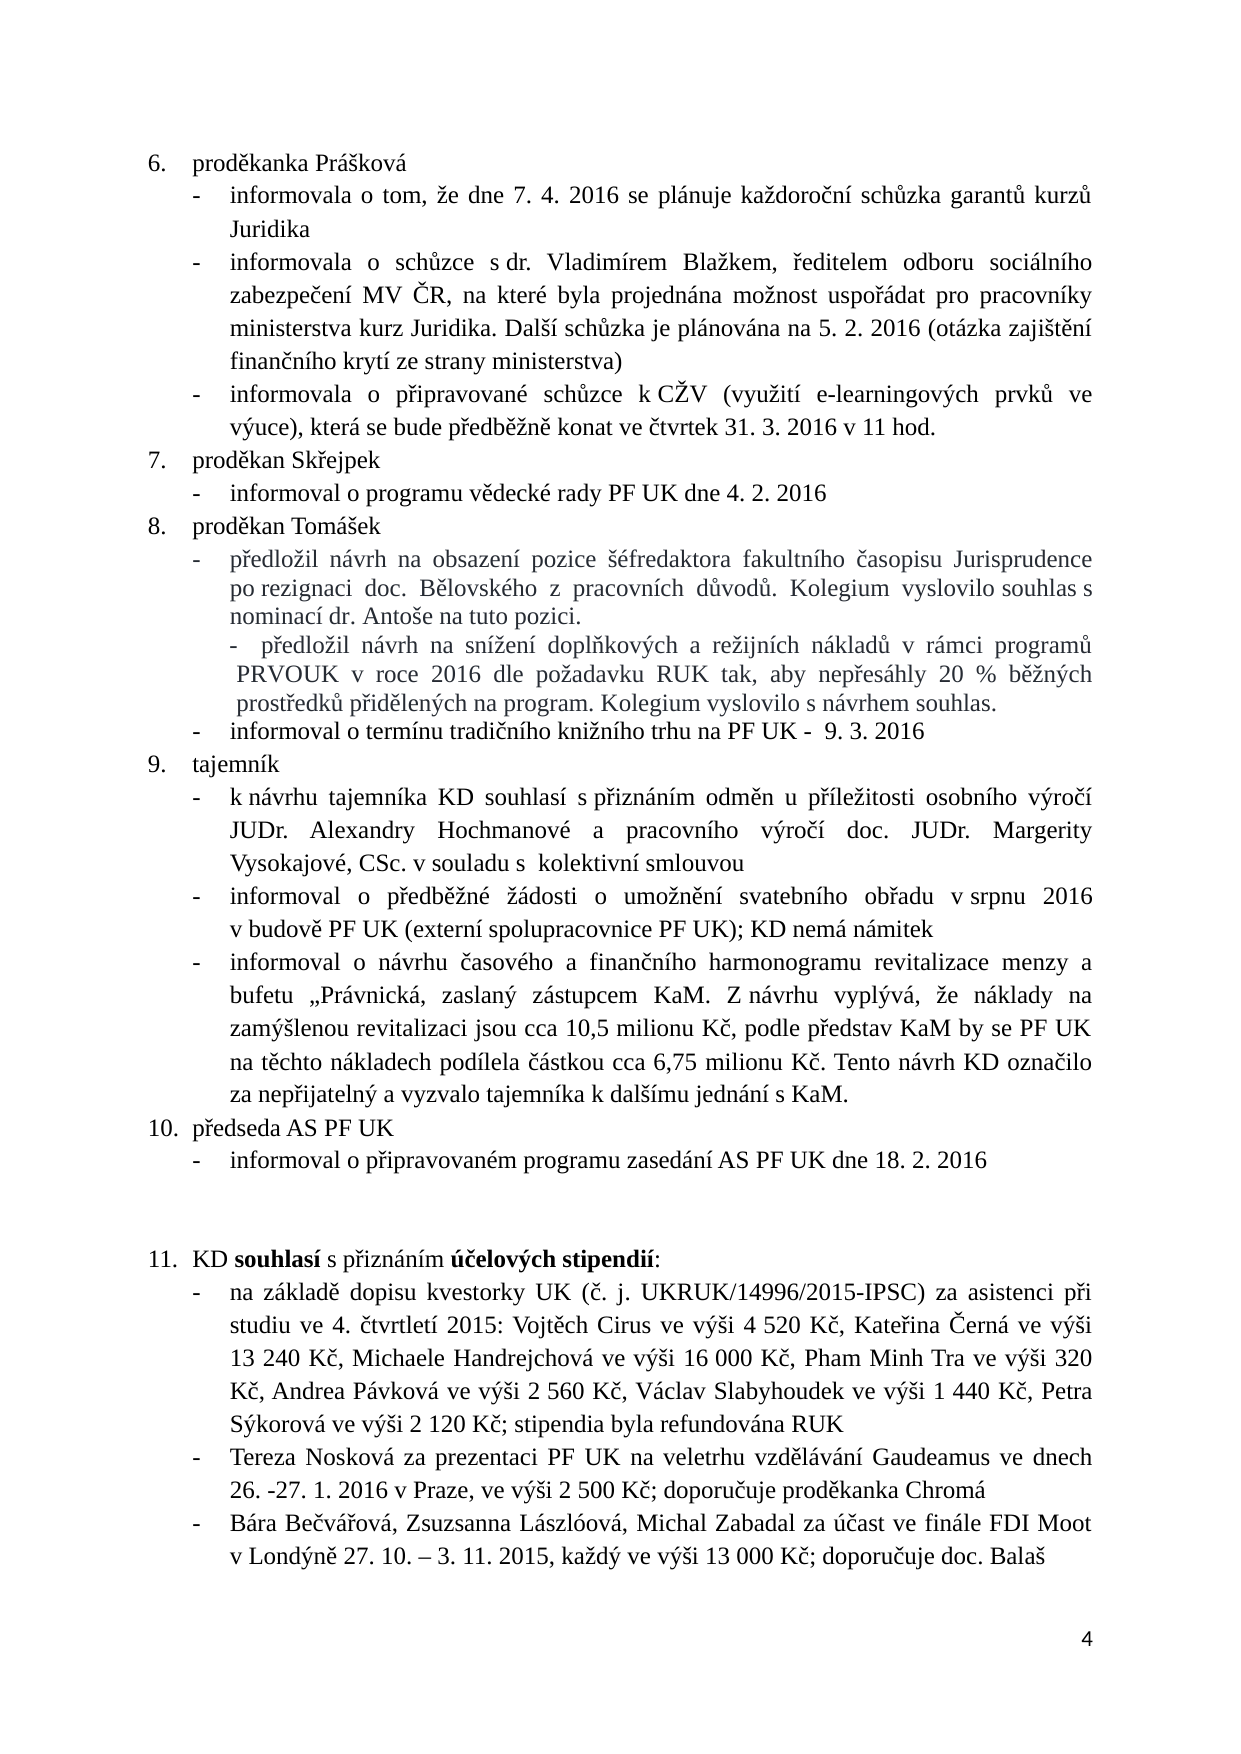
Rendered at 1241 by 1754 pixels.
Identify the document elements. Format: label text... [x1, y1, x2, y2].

text - předložil návrh na snížení doplňkových a režijních nákladů v rámci programů PRVOUK v roce 2016 dle požadavku RUK tak, aby nepřesáhly 20 % běžných prostředků přidělených na program. Kolegium vyslovilo s návrhem souhlas. [148, 630, 1093, 716]
list informovala o připravované schůzce k CŽV (využití e-learningových prvků ve výuce), která se bude předběžně konat ve čtvrtek 31. 3. 2016 v 11 hod. [192, 379, 1093, 441]
list předseda AS PF UK [148, 1113, 1093, 1141]
list KD souhlasí s přiznáním účelových stipendií: [148, 1244, 1093, 1273]
list Tereza Nosková za prezentaci PF UK na veletrhu vzdělávání Gaudeamus ve dnech 26. -27. 1. 2016 v Praze, ve výši 2 500 Kč; doporučuje proděkanka Chromá [192, 1442, 1093, 1504]
list Bára Bečvářová, Zsuzsanna Lászlóová, Michal Zabadal za účast ve finále FDI Moot v Londýně 27. 10. – 3. 11. 2015, každý ve výši 13 000 Kč; doporučuje doc. Balaš [192, 1508, 1093, 1570]
list tajemník [148, 749, 1093, 778]
list předložil návrh na obsazení pozice šéfredaktora fakultního časopisu Jurisprudence po rezignaci doc. Bělovského z pracovních důvodů. Kolegium vyslovilo souhlas s nominací dr. Antoše na tuto pozici. [192, 544, 1093, 630]
list proděkan Skřejpek [148, 445, 1093, 473]
list informovala o schůzce s dr. Vladimírem Blažkem, ředitelem odboru sociálního zabezpečení MV ČR, na které byla projednána možnost uspořádat pro pracovníky ministerstva kurz Juridika. Další schůzka je plánována na 5. 2. 2016 (otázka zajištění finančního krytí ze strany ministerstva) [192, 247, 1093, 374]
list informoval o programu vědecké rady PF UK dne 4. 2. 2016 [192, 478, 1093, 507]
list proděkanka Prášková [148, 148, 1093, 176]
list informoval o návrhu časového a finančního harmonogramu revitalizace menzy a bufetu „Právnická, zaslaný zástupcem KaM. Z návrhu vyplývá, že náklady na zamýšlenou revitalizaci jsou cca 10,5 milionu Kč, podle představ KaM by se PF UK na těchto nákladech podílela částkou cca 6,75 milionu Kč. Tento návrh KD označilo za nepřijatelný a vyzvalo tajemníka k dalšímu jednání s KaM. [192, 947, 1093, 1108]
list na základě dopisu kvestorky UK (č. j. UKRUK/14996/2015-IPSC) za asistenci při studiu ve 4. čtvrtletí 2015: Vojtěch Cirus ve výši 4 520 Kč, Kateřina Černá ve výši 13 240 Kč, Michaele Handrejchová ve výši 16 000 Kč, Pham Minh Tra ve výši 320 Kč, Andrea Pávková ve výši 2 560 Kč, Václav Slabyhoudek ve výši 1 440 Kč, Petra Sýkorová ve výši 2 120 Kč; stipendia byla refundována RUK [192, 1277, 1093, 1438]
list informoval o termínu tradičního knižního trhu na PF UK - 9. 3. 2016 [192, 716, 1093, 745]
list informoval o připravovaném programu zasedání AS PF UK dne 18. 2. 2016 [192, 1146, 1093, 1174]
list informovala o tom, že dne 7. 4. 2016 se plánuje každoroční schůzka garantů kurzů Juridika [192, 181, 1093, 242]
list k návrhu tajemníka KD souhlasí s přiznáním odměn u příležitosti osobního výročí JUDr. Alexandry Hochmanové a pracovního výročí doc. JUDr. Margerity Vysokajové, CSc. v souladu s kolektivní smlouvou [192, 782, 1093, 877]
list informoval o předběžné žádosti o umožnění svatebního obřadu v srpnu 2016 v budově PF UK (externí spolupracovnice PF UK); KD nemá námitek [192, 881, 1093, 943]
list proděkan Tomášek [148, 511, 1093, 539]
